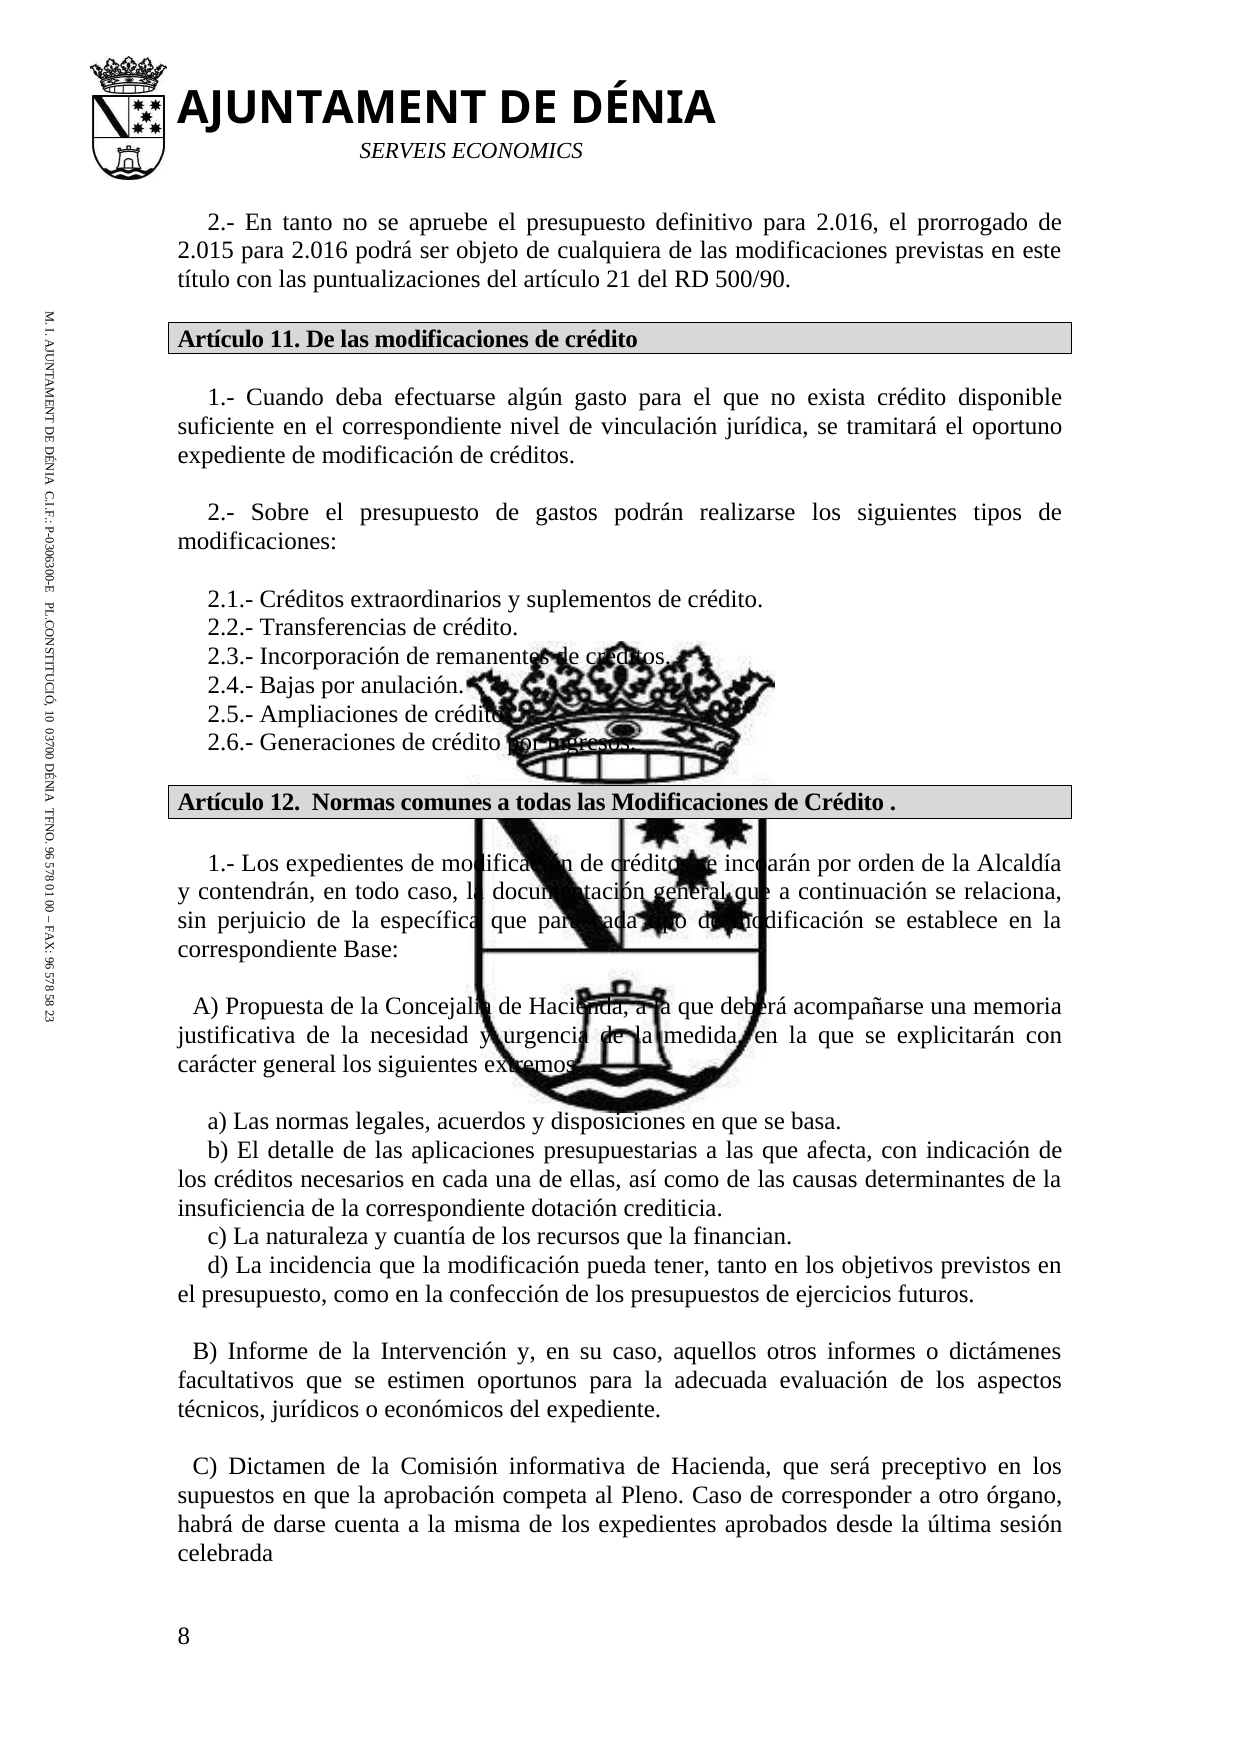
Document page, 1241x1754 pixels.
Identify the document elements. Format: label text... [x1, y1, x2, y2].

picture [465, 1078, 775, 1106]
text 2.6.- Generaciones de crédito por ingresos. [177, 727, 1063, 756]
text Artículo 11. De las modificaciones de crédito [169, 323, 1071, 353]
text 2.5.- Ampliaciones de crédito. [177, 699, 1063, 727]
picture [465, 963, 775, 991]
text c) La naturaleza y cuantía de los recursos que la financian. [177, 1221, 1063, 1250]
picture [465, 819, 775, 848]
picture [89, 56, 167, 180]
text 1.- Los expedientes de modificación de créditos se incoarán por orden de la Alcaldía y contendrán, en todo caso, la documentación general que a continuación se relaciona, sin perjuicio de la específica que para cada tipo de modificación se establece en la correspondiente Base: [177, 848, 1063, 963]
text Artículo 12. Normas comunes a todas las Modificaciones de Crédito . [169, 786, 1071, 818]
text C) Dictamen de la Comisión informativa de Hacienda, que será preceptivo en los supuestos en que la aprobación competa al Pleno. Caso de corresponder a otro órgano, habrá de darse cuenta a la misma de los expedientes aprobados desde la última sesión celebrada [177, 1451, 1063, 1566]
text a) Las normas legales, acuerdos y disposiciones en que se basa. [177, 1106, 1063, 1135]
text A) Propuesta de la Concejalía de Hacienda, a la que deberá acompañarse una memoria justificativa de la necesidad y urgencia de la medida, en la que se explicitarán con carácter general los siguientes extremos: [177, 991, 1063, 1078]
text 2.2.- Transferencias de crédito. [177, 612, 1063, 641]
text 2.- En tanto no se apruebe el presupuesto definitivo para 2.016, el prorrogado de 2.015 para 2.016 podrá ser objeto de cualquiera de las modificaciones previstas en este título con las puntualizaciones del artículo 21 del RD 500/90. [177, 207, 1063, 293]
text 2.4.- Bajas por anulación. [177, 670, 1063, 699]
text 2.1.- Créditos extraordinarios y suplementos de crédito. [177, 584, 1063, 612]
text 2.3.- Incorporación de remanentes de créditos. [177, 641, 1063, 670]
text 1.- Cuando deba efectuarse algún gasto para el que no exista crédito disponible suficiente en el correspondiente nivel de vinculación jurídica, se tramitará el oportuno expediente de modificación de créditos. [177, 382, 1063, 469]
text d) La incidencia que la modificación pueda tener, tanto en los objetivos previstos en el presupuesto, como en la confección de los presupuestos de ejercicios futuros. [177, 1250, 1063, 1308]
text b) El detalle de las aplicaciones presupuestarias a las que afecta, con indicación de los créditos necesarios en cada una de ellas, así como de las causas determinantes de la insuficiencia de la correspondiente dotación crediticia. [177, 1135, 1063, 1221]
picture [465, 756, 775, 785]
text 2.- Sobre el presupuesto de gastos podrán realizarse los siguientes tipos de modificaciones: [177, 497, 1063, 555]
text B) Informe de la Intervención y, en su caso, aquellos otros informes o dictámenes facultativos que se estimen oportunos para la adecuada evaluación de los aspectos técnicos, jurídicos o económicos del expediente. [177, 1336, 1063, 1423]
